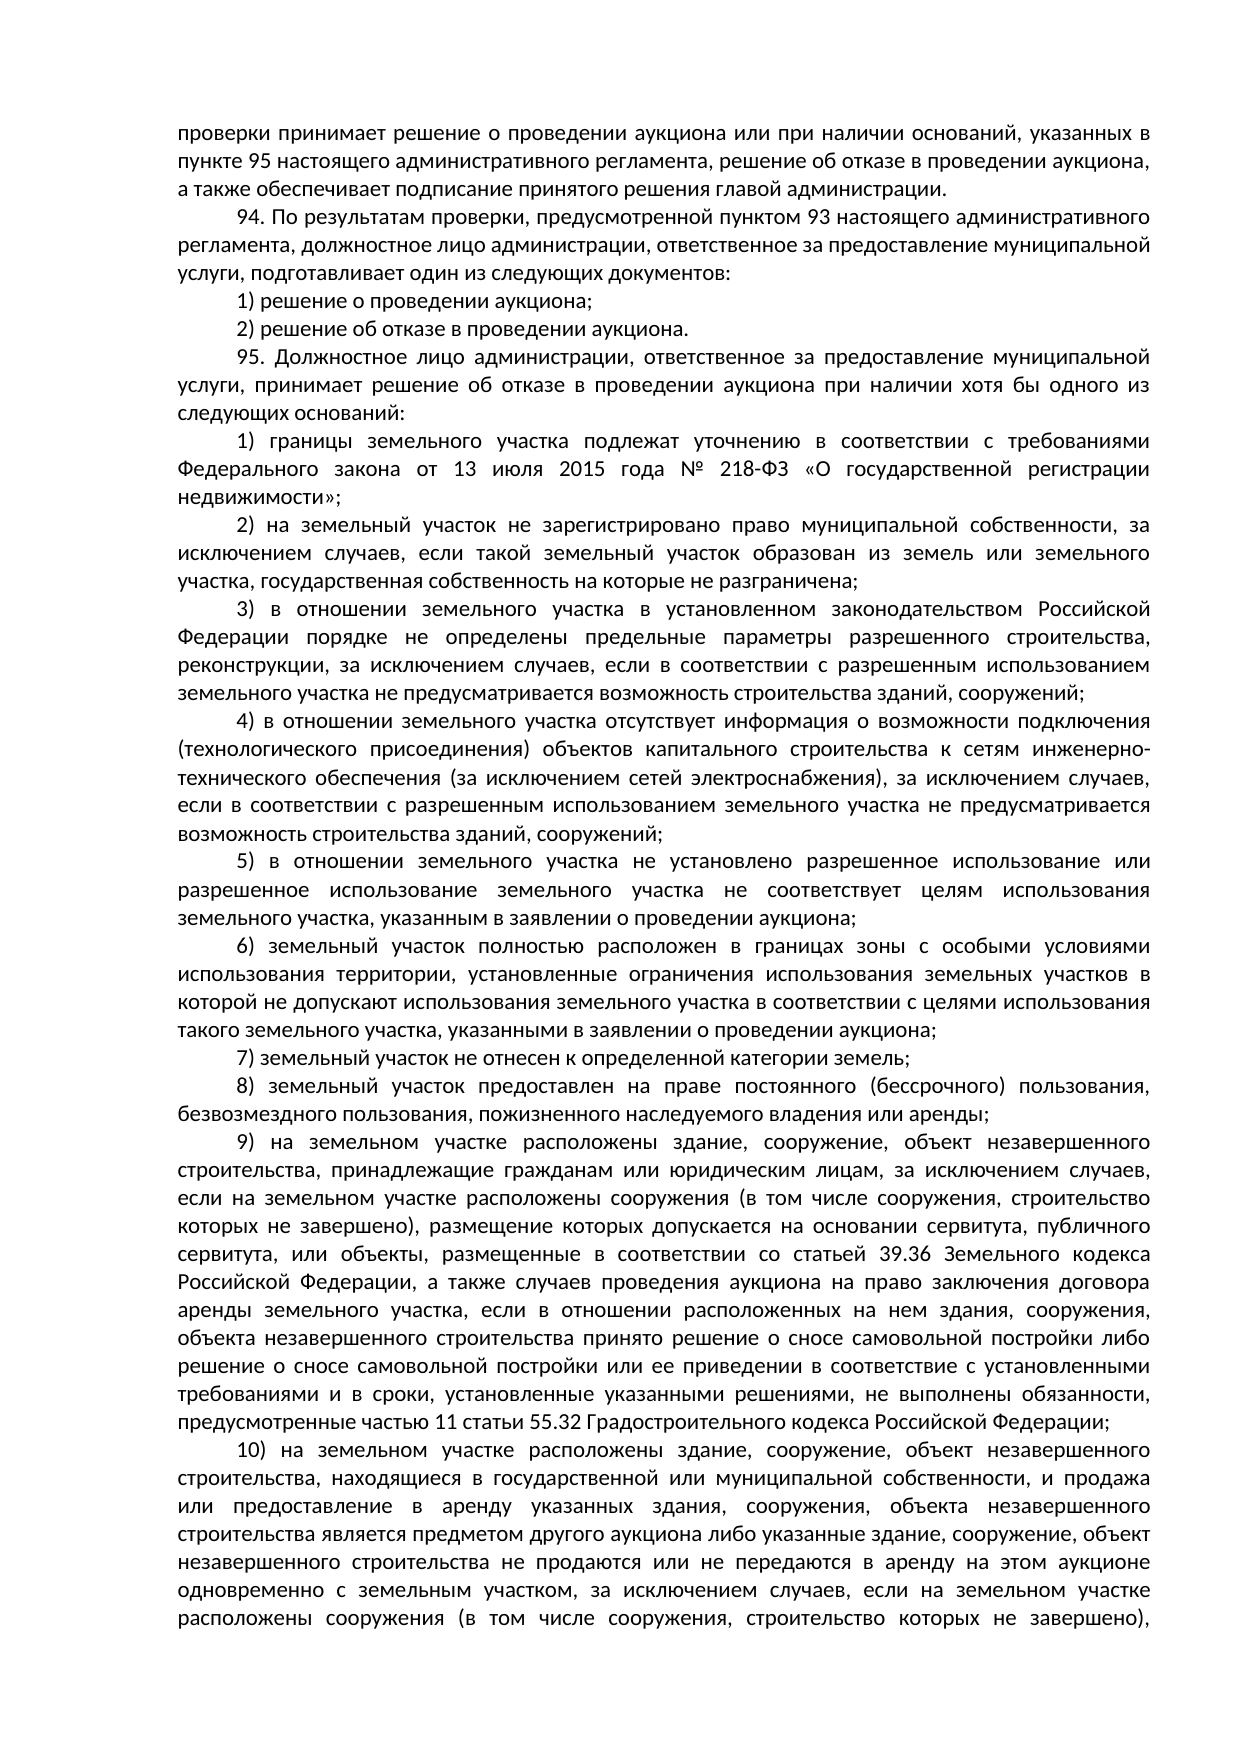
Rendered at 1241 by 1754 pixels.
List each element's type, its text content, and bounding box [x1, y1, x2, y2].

text 2) решение об отказе в проведении аукциона. [177, 314, 1152, 342]
text 2) на земельный участок не зарегистрировано право муниципальной собственности, за исключением случаев, если такой земельный участок образован из земель или земельного участка, государственная собственность на которые не разграничена; [177, 510, 1152, 594]
text 4) в отношении земельного участка отсутствует информация о возможности подключения (технологического присоединения) объектов капитального строительства к сетям инженерно-технического обеспечения (за исключением сетей электроснабжения), за исключением случаев, если в соответствии с разрешенным использованием земельного участка не предусматривается возможность строительства зданий, сооружений; [177, 707, 1152, 847]
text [177, 118, 1152, 202]
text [177, 1435, 1152, 1631]
text 1) границы земельного участка подлежат уточнению в соответствии с требованиями Федерального закона от 13 июля 2015 года № 218-ФЗ «О государственной регистрации недвижимости»; [177, 426, 1152, 510]
text 8) земельный участок предоставлен на праве постоянного (бессрочного) пользования, безвозмездного пользования, пожизненного наследуемого владения или аренды; [177, 1071, 1152, 1127]
text 94. По результатам проверки, предусмотренной пунктом 93 настоящего административного регламента, должностное лицо администрации, ответственное за предоставление муниципальной услуги, подготавливает один из следующих документов: [177, 202, 1152, 286]
text 95. Должностное лицо администрации, ответственное за предоставление муниципальной услуги, принимает решение об отказе в проведении аукциона при наличии хотя бы одного из следующих оснований: [177, 342, 1152, 426]
text 3) в отношении земельного участка в установленном законодательством Российской Федерации порядке не определены предельные параметры разрешенного строительства, реконструкции, за исключением случаев, если в соответствии с разрешенным использованием земельного участка не предусматривается возможность строительства зданий, сооружений; [177, 594, 1152, 707]
text 5) в отношении земельного участка не установлено разрешенное использование или разрешенное использование земельного участка не соответствует целям использования земельного участка, указанным в заявлении о проведении аукциона; [177, 847, 1152, 931]
text 6) земельный участок полностью расположен в границах зоны с особыми условиями использования территории, установленные ограничения использования земельных участков в которой не допускают использования земельного участка в соответствии с целями использования такого земельного участка, указанными в заявлении о проведении аукциона; [177, 931, 1152, 1043]
text 9) на земельном участке расположены здание, сооружение, объект незавершенного строительства, принадлежащие гражданам или юридическим лицам, за исключением случаев, если на земельном участке расположены сооружения (в том числе сооружения, строительство которых не завершено), размещение которых допускается на основании сервитута, публичного сервитута, или объекты, размещенные в соответствии со статьей 39.36 Земельного кодекса Российской Федерации, а также случаев проведения аукциона на право заключения договора аренды земельного участка, если в отношении расположенных на нем здания, сооружения, объекта незавершенного строительства принято решение о сносе самовольной постройки либо решение о сносе самовольной постройки или ее приведении в соответствие с установленными требованиями и в сроки, установленные указанными решениями, не выполнены обязанности, предусмотренные частью 11 статьи 55.32 Градостроительного кодекса Российской Федерации; [177, 1127, 1152, 1435]
text 1) решение о проведении аукциона; [177, 286, 1152, 314]
text 7) земельный участок не отнесен к определенной категории земель; [177, 1043, 1152, 1071]
